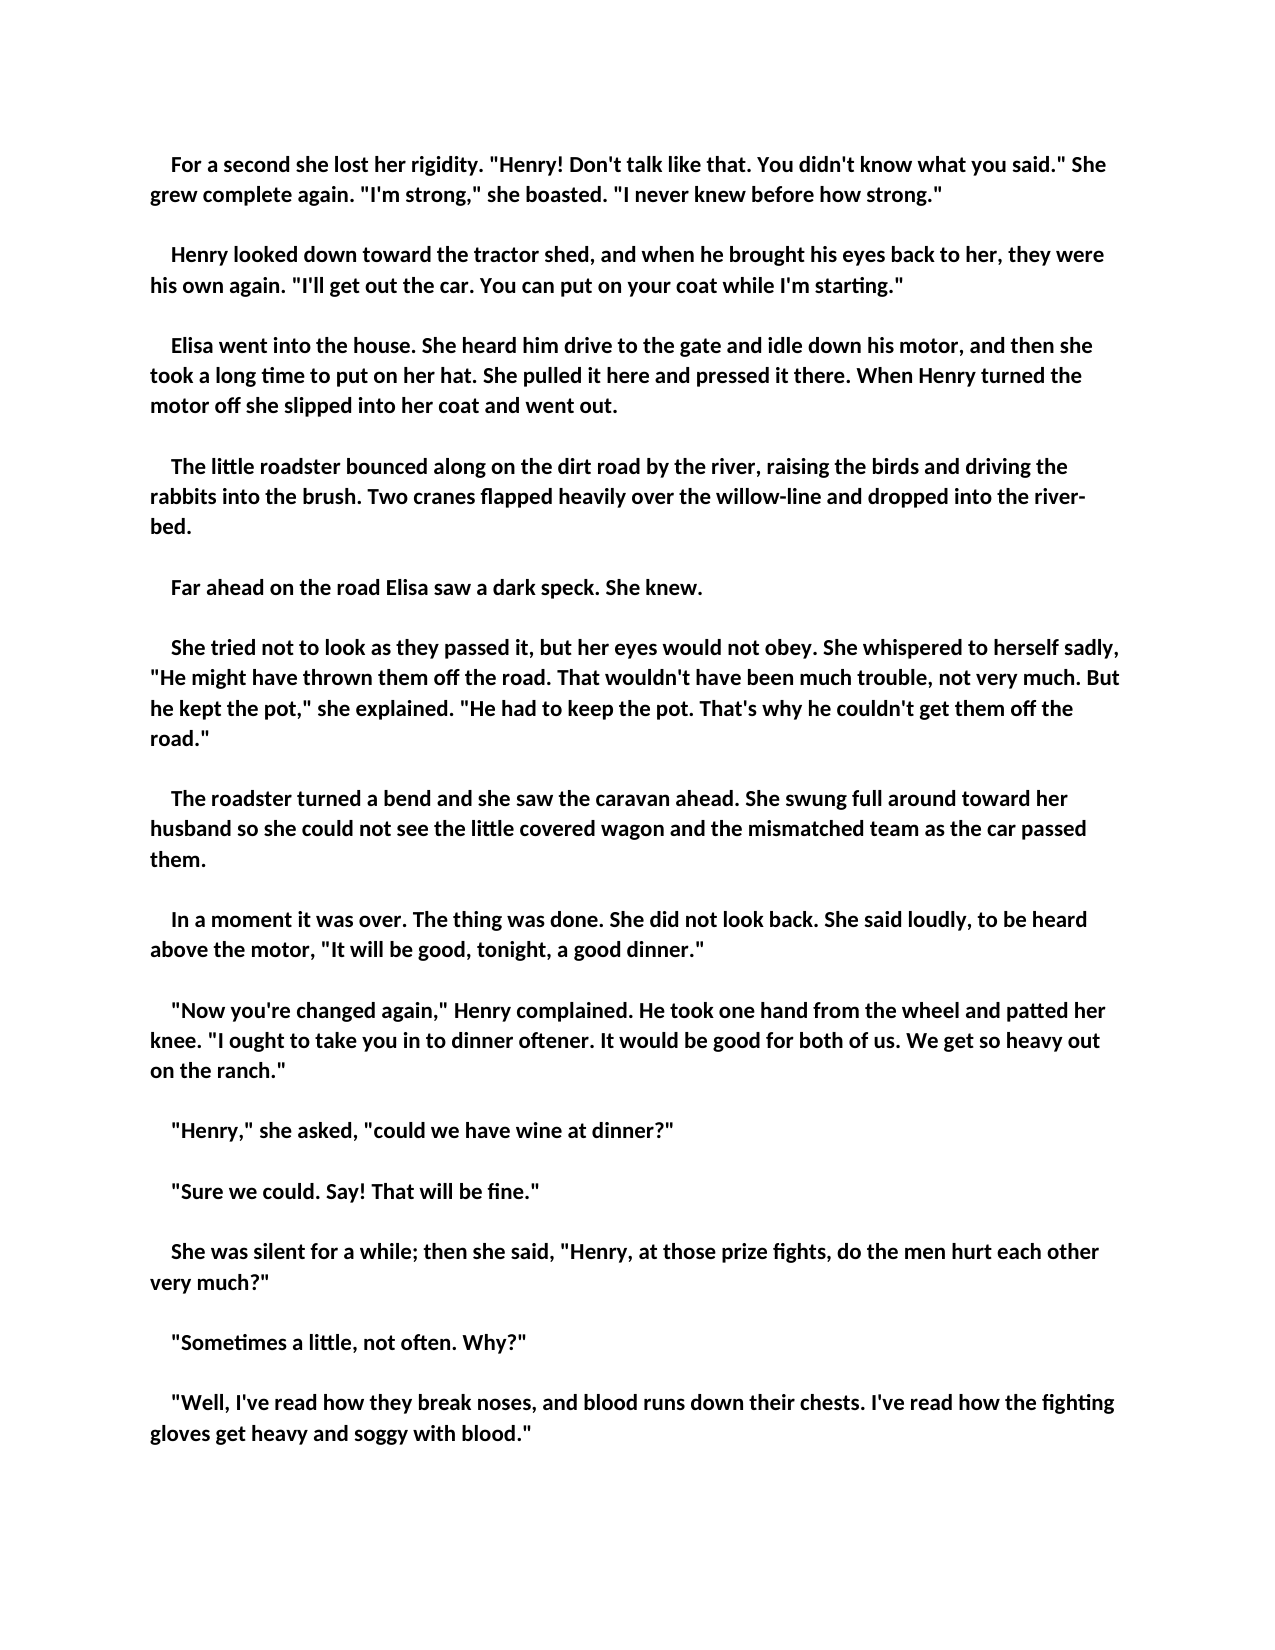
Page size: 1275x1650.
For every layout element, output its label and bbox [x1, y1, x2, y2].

table_header [150, 150, 1125, 1477]
